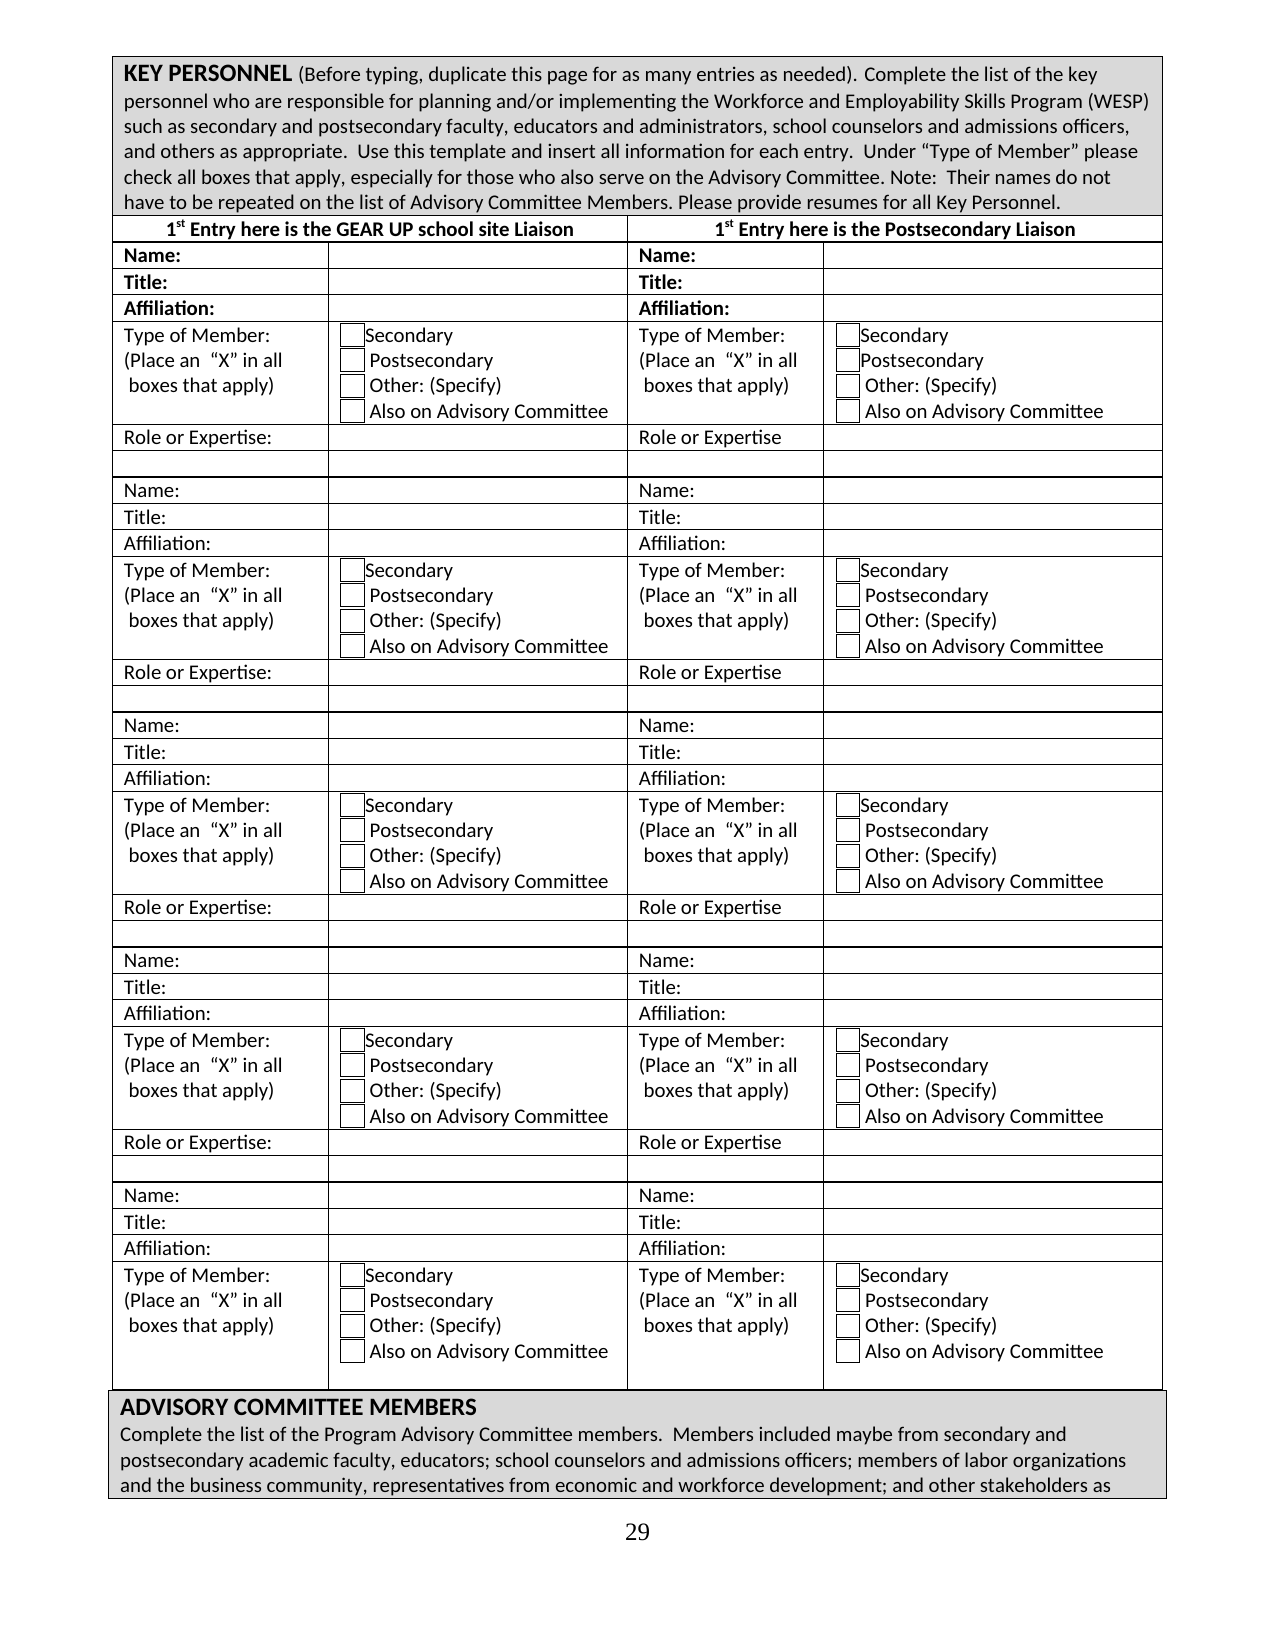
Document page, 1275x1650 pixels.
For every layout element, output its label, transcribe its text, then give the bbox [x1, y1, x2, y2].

table_cell [824, 1209, 1162, 1234]
table_cell Secondary Postsecondary Other: (Specify) Also on Advisory Committee [824, 792, 1162, 893]
table_cell Affiliation: [628, 1235, 823, 1261]
table_cell Role or Expertise: [113, 660, 328, 685]
table_cell Role or Expertise: [113, 895, 328, 920]
table_cell Role or Expertise: [113, 1130, 328, 1155]
table_cell [329, 269, 627, 294]
table_cell Name: [113, 243, 328, 268]
table_cell [824, 451, 1162, 476]
table_cell Secondary Postsecondary Other: (Specify) Also on Advisory Committee [329, 1262, 627, 1389]
table_cell [329, 1156, 627, 1181]
table_cell [824, 686, 1162, 711]
table_cell Type of Member: (Place an “X” in all boxes that apply) [628, 322, 823, 423]
table_cell [628, 921, 823, 946]
table_cell Affiliation: [113, 1000, 328, 1026]
table_cell [329, 530, 627, 556]
table_cell [329, 425, 627, 450]
table_cell [824, 713, 1162, 738]
table_cell Secondary Postsecondary Other: (Specify) Also on Advisory Committee [824, 1262, 1162, 1389]
table_cell [329, 1235, 627, 1261]
table_cell [824, 1000, 1162, 1026]
table_cell Type of Member: (Place an “X” in all boxes that apply) [113, 322, 328, 423]
table_cell Name: [628, 948, 823, 973]
table_cell Type of Member: (Place an “X” in all boxes that apply) [113, 557, 328, 658]
table_cell Title: [628, 269, 823, 294]
table_cell Role or Expertise [628, 895, 823, 920]
table_cell Secondary Postsecondary Other: (Specify) Also on Advisory Committee [329, 557, 627, 658]
table_cell 1st Entry here is the GEAR UP school site Liaison [113, 216, 627, 241]
table_cell 1st Entry here is the Postsecondary Liaison [628, 216, 1162, 241]
table_cell Role or Expertise [628, 425, 823, 450]
table_cell Type of Member: (Place an “X” in all boxes that apply) [113, 1027, 328, 1128]
table_cell [628, 1156, 823, 1181]
table_cell Secondary Postsecondary Other: (Specify) Also on Advisory Committee [329, 322, 627, 423]
table_cell [824, 1130, 1162, 1155]
table_cell [824, 1235, 1162, 1261]
table_cell Name: [113, 713, 328, 738]
table_cell Name: [628, 713, 823, 738]
table_cell Secondary Postsecondary Other: (Specify) Also on Advisory Committee [824, 557, 1162, 658]
table_cell Role or Expertise: [113, 425, 328, 450]
table_cell [113, 451, 328, 476]
table_cell Title: [113, 1209, 328, 1234]
table_cell Name: [628, 478, 823, 503]
table_cell Title: [628, 739, 823, 764]
table_cell Secondary Postsecondary Other: (Specify) Also on Advisory Committee [824, 1027, 1162, 1128]
table_cell [329, 895, 627, 920]
table_cell [329, 1000, 627, 1026]
table_cell Type of Member: (Place an “X” in all boxes that apply) [628, 1027, 823, 1128]
table_cell Secondary Postsecondary Other: (Specify) Also on Advisory Committee [329, 1027, 627, 1128]
table_cell [824, 974, 1162, 999]
table_cell [329, 504, 627, 529]
table_cell [329, 660, 627, 685]
table_cell Affiliation: [628, 295, 823, 321]
table_cell [113, 921, 328, 946]
table_cell [824, 269, 1162, 294]
table_cell Secondary Postsecondary Other: (Specify) Also on Advisory Committee [329, 792, 627, 893]
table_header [109, 1391, 1166, 1498]
table_cell [824, 530, 1162, 556]
table_cell [329, 765, 627, 791]
table_cell Name: [113, 948, 328, 973]
table_cell Type of Member: (Place an “X” in all boxes that apply) [628, 557, 823, 658]
table_cell [329, 739, 627, 764]
table_cell Type of Member: (Place an “X” in all boxes that apply) [628, 792, 823, 893]
table_cell Affiliation: [113, 1235, 328, 1261]
table_cell Name: [113, 1183, 328, 1208]
table_cell [329, 686, 627, 711]
table_cell [329, 451, 627, 476]
table_cell Title: [113, 504, 328, 529]
table_cell Type of Member: (Place an “X” in all boxes that apply) [113, 792, 328, 893]
table_cell Affiliation: [113, 530, 328, 556]
table_cell Role or Expertise [628, 660, 823, 685]
table_cell [329, 921, 627, 946]
table_cell Affiliation: [113, 765, 328, 791]
table_cell [329, 948, 627, 973]
table_cell Title: [628, 1209, 823, 1234]
table_cell Affiliation: [113, 295, 328, 321]
table_cell [113, 686, 328, 711]
table_cell [329, 1130, 627, 1155]
table_cell Secondary Postsecondary Other: (Specify) Also on Advisory Committee [824, 322, 1162, 423]
table_cell [329, 713, 627, 738]
table_cell Name: [628, 243, 823, 268]
table_cell Affiliation: [628, 530, 823, 556]
table_cell [824, 295, 1162, 321]
table_cell Title: [113, 739, 328, 764]
table_cell [824, 243, 1162, 268]
table_cell Title: [113, 269, 328, 294]
table_cell [329, 1183, 627, 1208]
table_cell Title: [628, 974, 823, 999]
table_cell Type of Member: (Place an “X” in all boxes that apply) [113, 1262, 328, 1389]
table_cell Title: [628, 504, 823, 529]
table_header KEY PERSONNEL (Before typing, duplicate this page for as many entries as needed). Complete the list of the key personnel who are responsible for planning and/or implementing the Workforce and Employability Skills Program (WESP) such as secondary and postsecondary faculty, educators and administrators, school counselors and admissions officers, and others as appropriate. Use this template and insert all information for each entry. Under “Type of Member” please check all boxes that apply, especially for those who also serve on the Advisory Committee. Note: Their names do not have to be repeated on the list of Advisory Committee Members. Please provide resumes for all Key Personnel. [113, 57, 1162, 215]
table_cell Affiliation: [628, 765, 823, 791]
table_cell Role or Expertise [628, 1130, 823, 1155]
table_cell [824, 425, 1162, 450]
table_cell [824, 660, 1162, 685]
table_cell [628, 451, 823, 476]
table_cell Affiliation: [628, 1000, 823, 1026]
table_cell [824, 948, 1162, 973]
table_cell [329, 974, 627, 999]
table_cell Name: [113, 478, 328, 503]
table_cell [824, 478, 1162, 503]
table_cell [824, 739, 1162, 764]
table_cell [329, 1209, 627, 1234]
table_cell [329, 243, 627, 268]
table_cell Name: [628, 1183, 823, 1208]
table_cell [824, 921, 1162, 946]
table_cell [824, 765, 1162, 791]
table_cell [329, 478, 627, 503]
table_cell [824, 1156, 1162, 1181]
table_cell [113, 1156, 328, 1181]
table_cell [329, 295, 627, 321]
table_cell Type of Member: (Place an “X” in all boxes that apply) [628, 1262, 823, 1389]
table_cell Title: [113, 974, 328, 999]
table_cell [824, 895, 1162, 920]
table_cell [628, 686, 823, 711]
table_cell [824, 1183, 1162, 1208]
table_cell [824, 504, 1162, 529]
